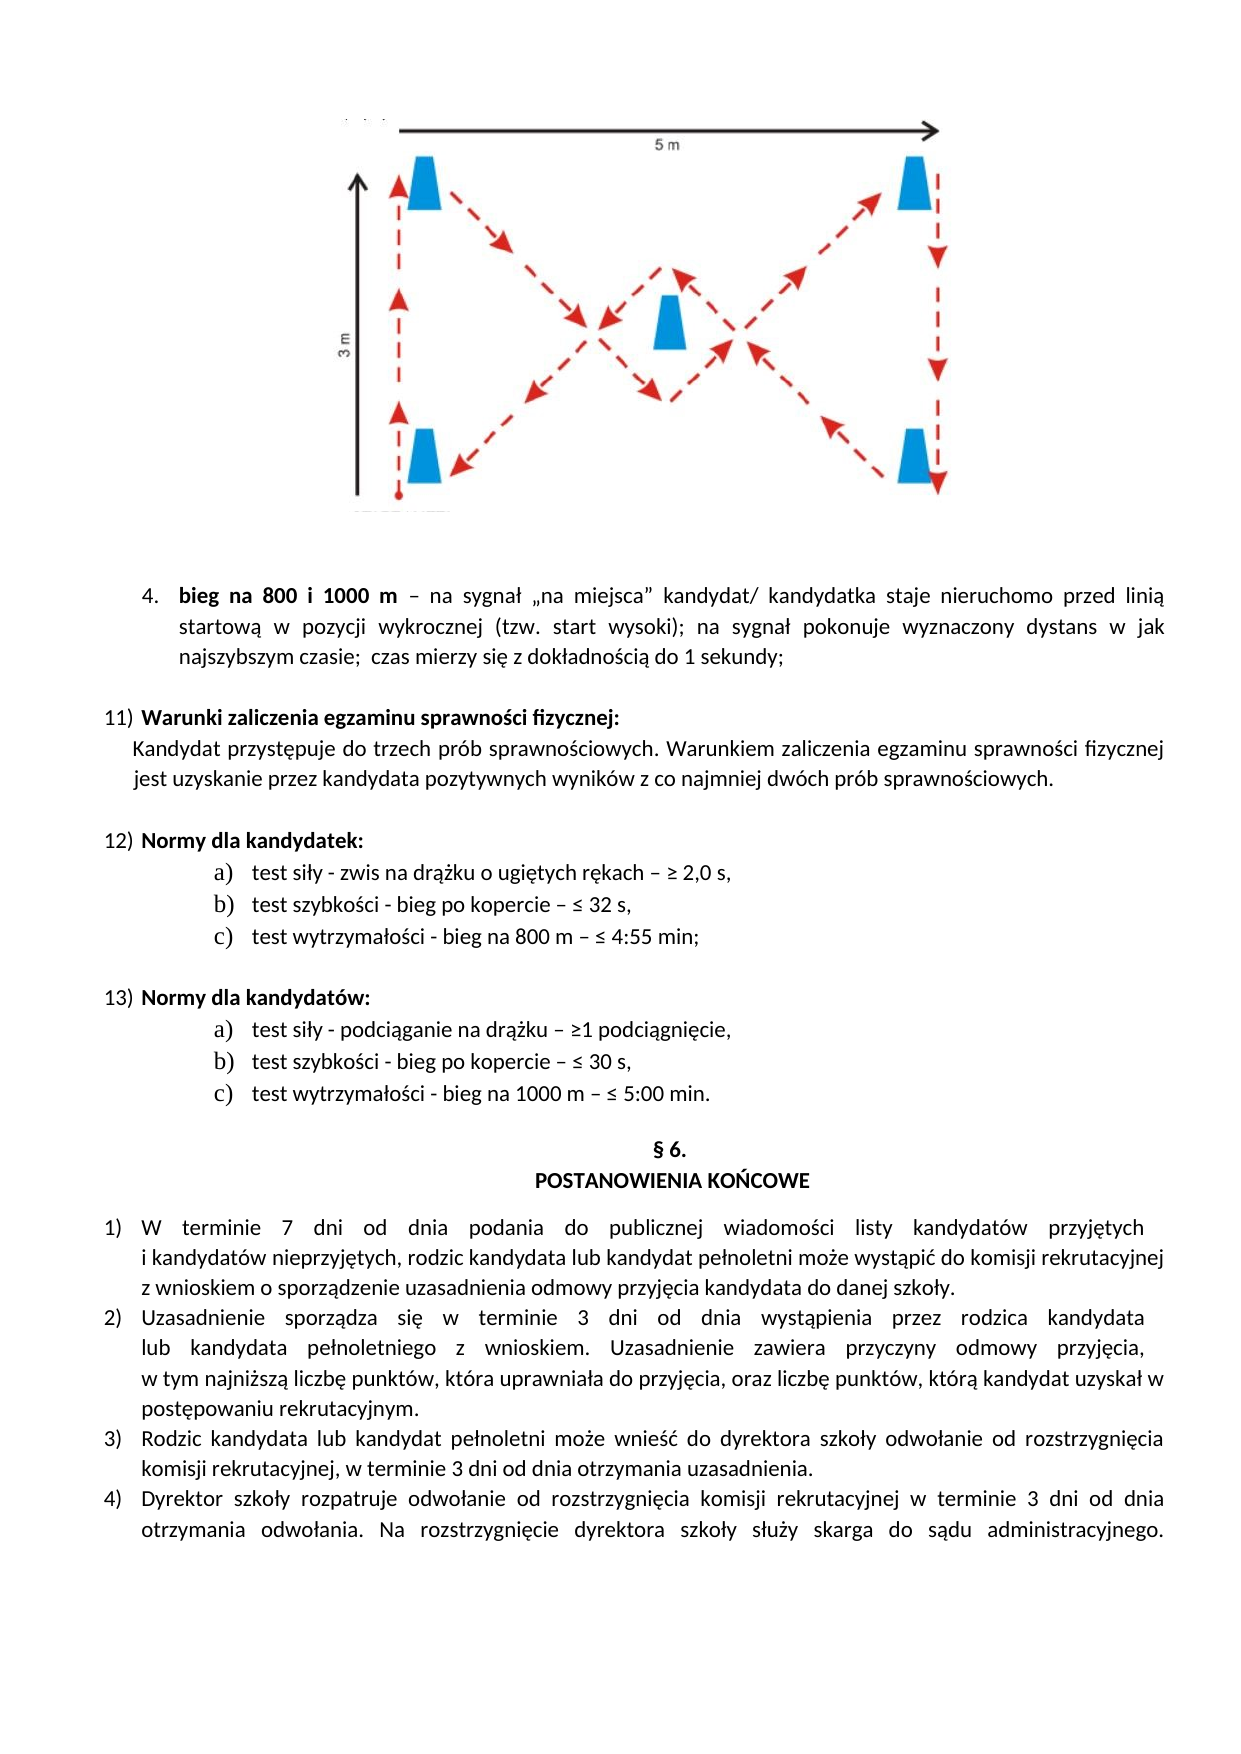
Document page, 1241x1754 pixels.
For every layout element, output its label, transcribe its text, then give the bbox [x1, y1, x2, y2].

list test szybkości - bieg po kopercie – ≤ 32 s, [214, 889, 1166, 918]
list Normy dla kandydatek: [103, 826, 1166, 854]
list bieg na 800 i 1000 m – na sygnał „na miejsca” kandydat/ kandydatka staje nieruchomo przed linią startową w pozycji wykrocznej (tzw. start wysoki); na sygnał pokonuje wyznaczony dystans w jak najszybszym czasie; czas mierzy się z dokładnością do 1 sekundy; [142, 581, 1166, 671]
list W terminie 7 dni od dnia podania do publicznej wiadomości listy kandydatów przyjętych i kandydatów nieprzyjętych, rodzic kandydata lub kandydat pełnoletni może wystąpić do komisji rekrutacyjnej z wnioskiem o sporządzenie uzasadnienia odmowy przyjęcia kandydata do danej szkoły. [103, 1213, 1166, 1301]
list test szybkości - bieg po kopercie – ≤ 30 s, [214, 1046, 1166, 1075]
list Normy dla kandydatów: [103, 983, 1166, 1012]
list test siły - zwis na drążku o ugiętych rękach – ≥ 2,0 s, [214, 857, 1166, 886]
list Warunki zaliczenia egzaminu sprawności fizycznej: [103, 703, 1166, 732]
text § 6. POSTANOWIENIA KOŃCOWE [178, 1136, 1166, 1194]
list test wytrzymałości - bieg na 800 m – ≤ 4:55 min; [214, 921, 1166, 950]
list test siły - podciąganie na drążku – ≥1 podciągnięcie, [214, 1014, 1166, 1043]
picture [309, 119, 985, 512]
list Dyrektor szkoły rozpatruje odwołanie od rozstrzygnięcia komisji rekrutacyjnej w terminie 3 dni od dnia otrzymania odwołania. Na rozstrzygnięcie dyrektora szkoły służy skarga do sądu administracyjnego. [103, 1484, 1166, 1573]
text Kandydat przystępuje do trzech prób sprawnościowych. Warunkiem zaliczenia egzaminu sprawności fizycznej jest uzyskanie przez kandydata pozytywnych wyników z co najmniej dwóch prób sprawnościowych. [132, 734, 1166, 792]
list Uzasadnienie sporządza się w terminie 3 dni od dnia wystąpienia przez rodzica kandydata lub kandydata pełnoletniego z wnioskiem. Uzasadnienie zawiera przyczyny odmowy przyjęcia, w tym najniższą liczbę punktów, która uprawniała do przyjęcia, oraz liczbę punktów, którą kandydat uzyskał w postępowaniu rekrutacyjnym. [103, 1303, 1166, 1422]
list test wytrzymałości - bieg na 1000 m – ≤ 5:00 min. [214, 1078, 1166, 1107]
list Rodzic kandydata lub kandydat pełnoletni może wnieść do dyrektora szkoły odwołanie od rozstrzygnięcia komisji rekrutacyjnej, w terminie 3 dni od dnia otrzymania uzasadnienia. [103, 1424, 1166, 1482]
